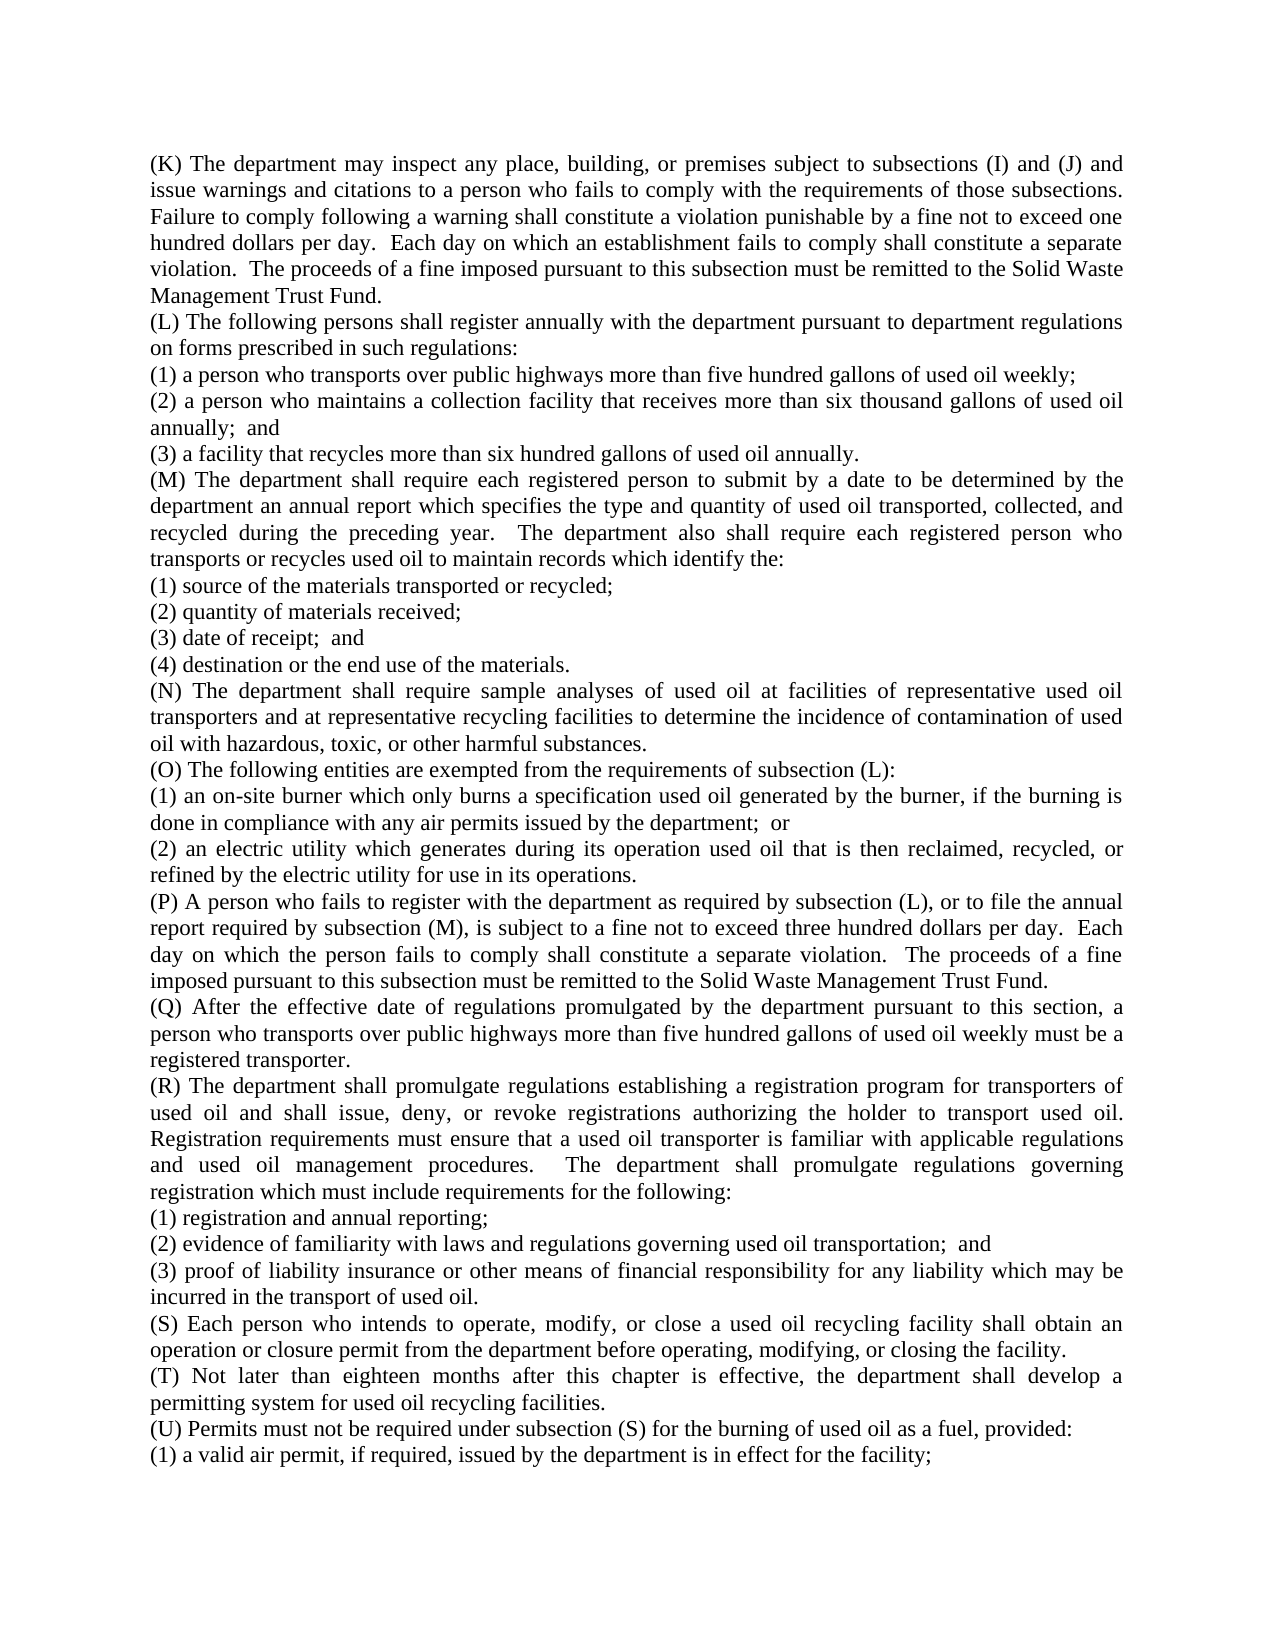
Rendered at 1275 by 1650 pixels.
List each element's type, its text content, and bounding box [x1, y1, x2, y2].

text (2) evidence of familiarity with laws and regulations governing used oil transportation; and [150, 1231, 1125, 1257]
text (3) proof of liability insurance or other means of financial responsibility for any liability which may be incurred in the transport of used oil. [150, 1257, 1125, 1309]
text (1) a person who transports over public highways more than five hundred gallons of used oil weekly; [150, 361, 1125, 387]
text (M) The department shall require each registered person to submit by a date to be determined by the department an annual report which specifies the type and quantity of used oil transported, collected, and recycled during the preceding year. The department also shall require each registered person who transports or recycles used oil to maintain records which identify the: [150, 466, 1125, 572]
text (2) quantity of materials received; [150, 598, 1125, 624]
text (2) a person who maintains a collection facility that receives more than six thousand gallons of used oil annually; and [150, 387, 1125, 440]
text (L) The following persons shall register annually with the department pursuant to department regulations on forms prescribed in such regulations: [150, 308, 1125, 361]
text (U) Permits must not be required under subsection (S) for the burning of used oil as a fuel, provided: [150, 1415, 1125, 1441]
text (O) The following entities are exempted from the requirements of subsection (L): [150, 756, 1125, 782]
text (3) date of receipt; and [150, 624, 1125, 651]
text (P) A person who fails to register with the department as required by subsection (L), or to file the annual report required by subsection (M), is subject to a fine not to exceed three hundred dollars per day. Each day on which the person fails to comply shall constitute a separate violation. The proceeds of a fine imposed pursuant to this subsection must be remitted to the Solid Waste Management Trust Fund. [150, 888, 1125, 993]
text (Q) After the effective date of regulations promulgated by the department pursuant to this section, a person who transports over public highways more than five hundred gallons of used oil weekly must be a registered transporter. [150, 993, 1125, 1072]
text (T) Not later than eighteen months after this chapter is effective, the department shall develop a permitting system for used oil recycling facilities. [150, 1362, 1125, 1415]
text (1) a valid air permit, if required, issued by the department is in effect for the facility; [150, 1441, 1125, 1468]
text (4) destination or the end use of the materials. [150, 651, 1125, 677]
text (1) an on-site burner which only burns a specification used oil generated by the burner, if the burning is done in compliance with any air permits issued by the department; or [150, 782, 1125, 835]
text (R) The department shall promulgate regulations establishing a registration program for transporters of used oil and shall issue, deny, or revoke registrations authorizing the holder to transport used oil. Registration requirements must ensure that a used oil transporter is familiar with applicable regulations and used oil management procedures. The department shall promulgate regulations governing registration which must include requirements for the following: [150, 1072, 1125, 1204]
text (3) a facility that recycles more than six hundred gallons of used oil annually. [150, 440, 1125, 466]
text (N) The department shall require sample analyses of used oil at facilities of representative used oil transporters and at representative recycling facilities to determine the incidence of contamination of used oil with hazardous, toxic, or other harmful substances. [150, 677, 1125, 756]
text (K) The department may inspect any place, building, or premises subject to subsections (I) and (J) and issue warnings and citations to a person who fails to comply with the requirements of those subsections. Failure to comply following a warning shall constitute a violation punishable by a fine not to exceed one hundred dollars per day. Each day on which an establishment fails to comply shall constitute a separate violation. The proceeds of a fine imposed pursuant to this subsection must be remitted to the Solid Waste Management Trust Fund. [150, 150, 1125, 308]
text (1) registration and annual reporting; [150, 1204, 1125, 1231]
text (2) an electric utility which generates during its operation used oil that is then reclaimed, recycled, or refined by the electric utility for use in its operations. [150, 835, 1125, 888]
text (1) source of the materials transported or recycled; [150, 572, 1125, 598]
text (S) Each person who intends to operate, modify, or close a used oil recycling facility shall obtain an operation or closure permit from the department before operating, modifying, or closing the facility. [150, 1309, 1125, 1362]
